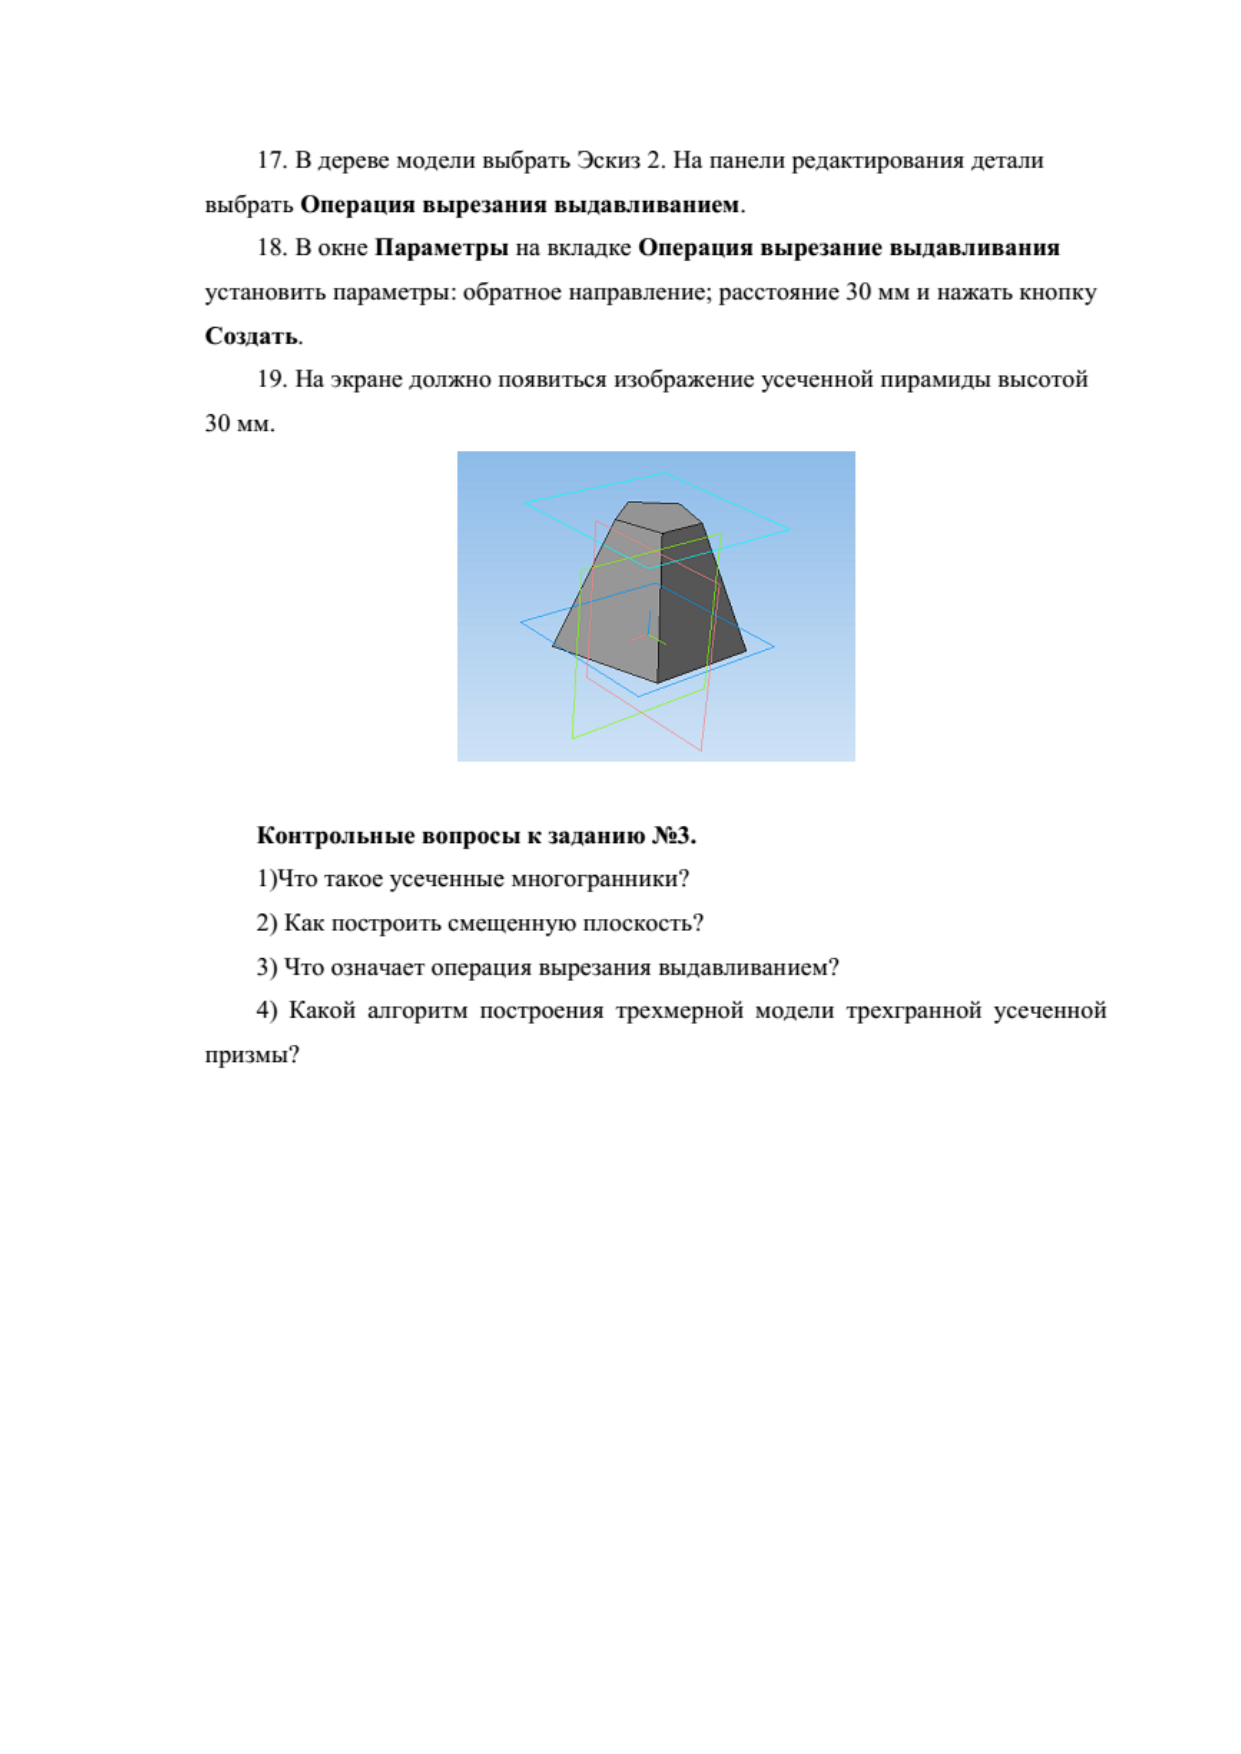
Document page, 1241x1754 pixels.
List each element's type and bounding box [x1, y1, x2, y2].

picture [177, 118, 1152, 1104]
